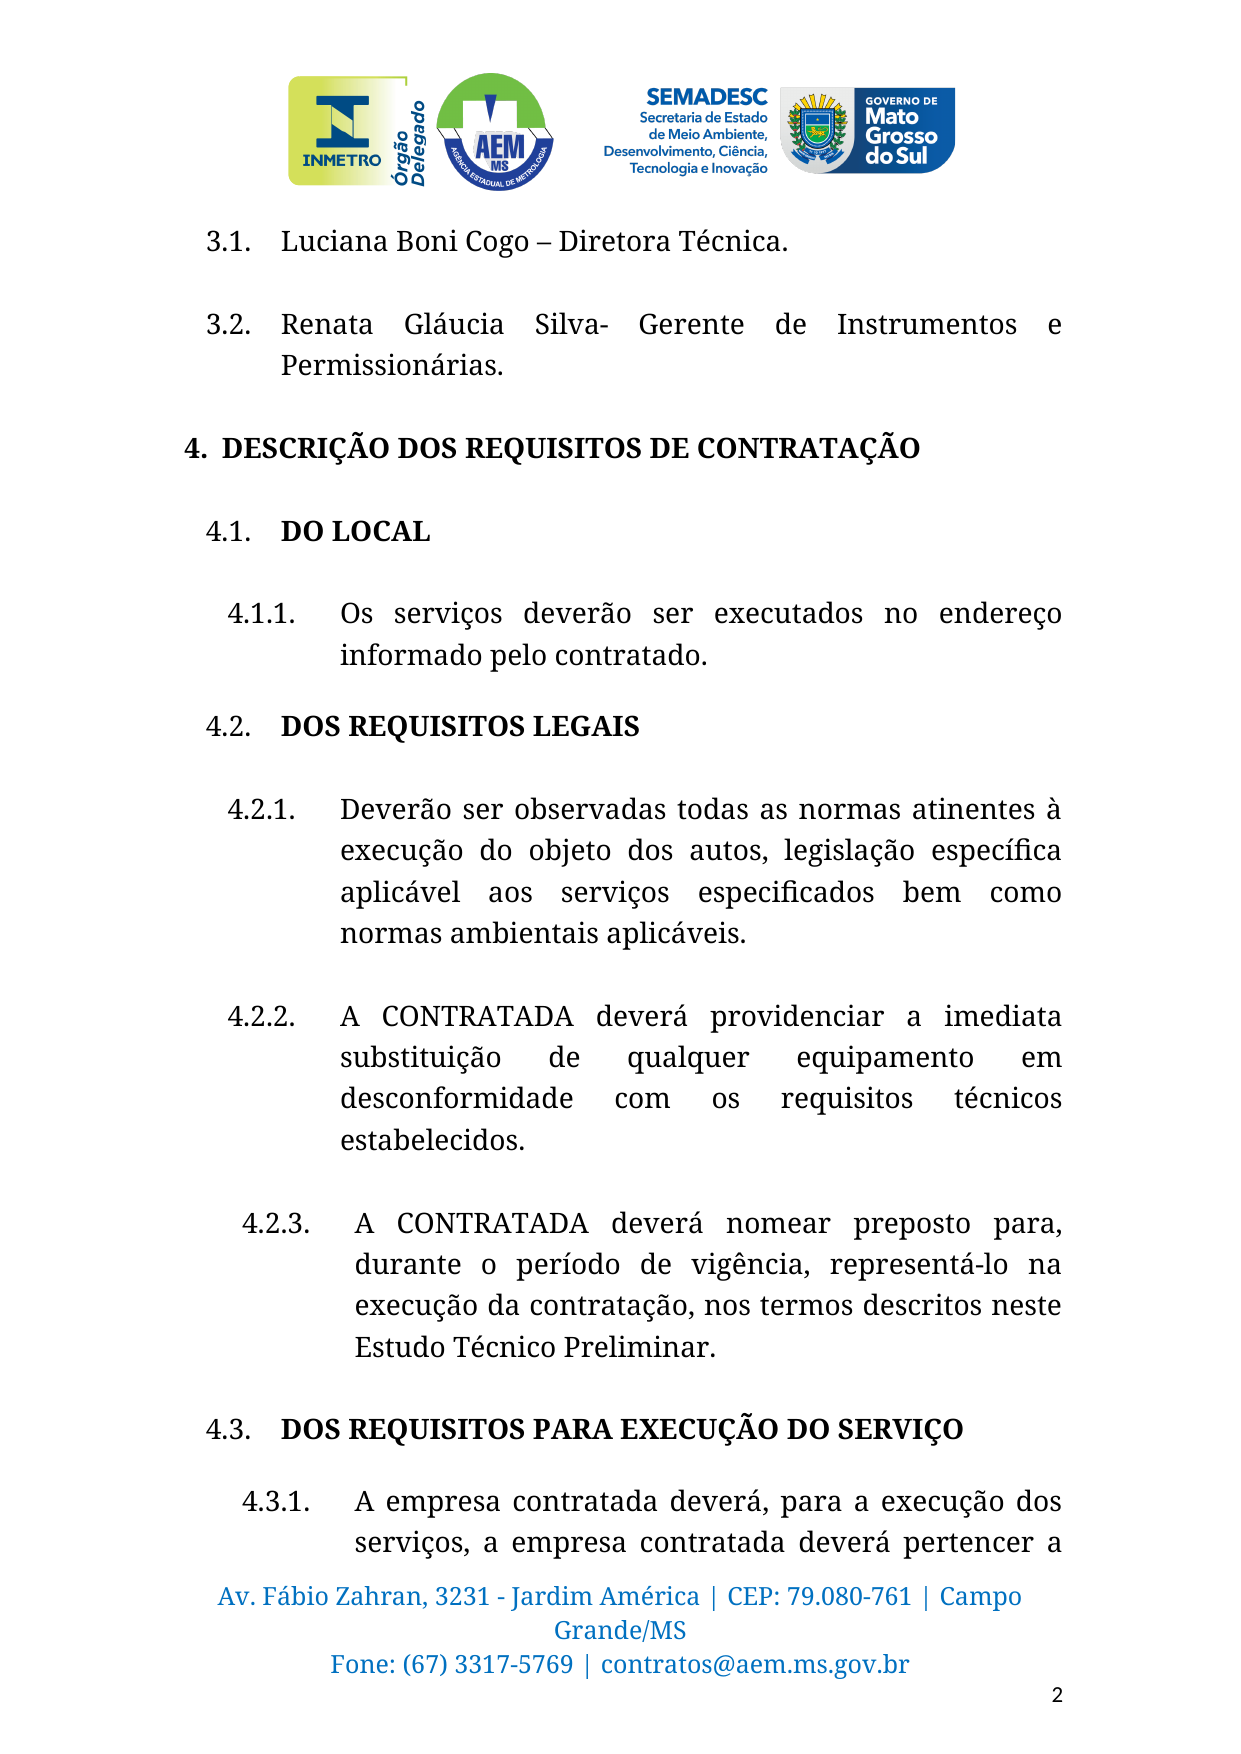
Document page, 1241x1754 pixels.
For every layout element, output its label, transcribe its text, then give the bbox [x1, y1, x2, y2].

list DOS REQUISITOS PARA EXECUÇÃO DO SERVIÇO [206, 1410, 1063, 1448]
list Deverão ser observadas todas as normas atinentes à execução do objeto dos autos, legislação específica aplicável aos serviços especificados bem como normas ambientais aplicáveis. [227, 789, 1063, 952]
list Renata Gláucia Silva- Gerente de Instrumentos e Permissionárias. [206, 304, 1063, 384]
picture [285, 73, 426, 191]
picture [436, 73, 955, 191]
list DO LOCAL [206, 511, 1063, 549]
list DESCRIÇÃO DOS REQUISITOS DE CONTRATAÇÃO [184, 428, 1063, 467]
list A CONTRATADA deverá providenciar a imediata substituição de qualquer equipamento em desconformidade com os requisitos técnicos estabelecidos. [227, 996, 1063, 1158]
list A CONTRATADA deverá nomear preposto para, durante o período de vigência, representá-lo na execução da contratação, nos termos descritos neste Estudo Técnico Preliminar. [242, 1203, 1063, 1365]
list DOS REQUISITOS LEGAIS [206, 707, 1063, 745]
list Luciana Boni Cogo – Diretora Técnica. [206, 222, 1063, 260]
list Os serviços deverão ser executados no endereço informado pelo contratado. [227, 594, 1063, 673]
